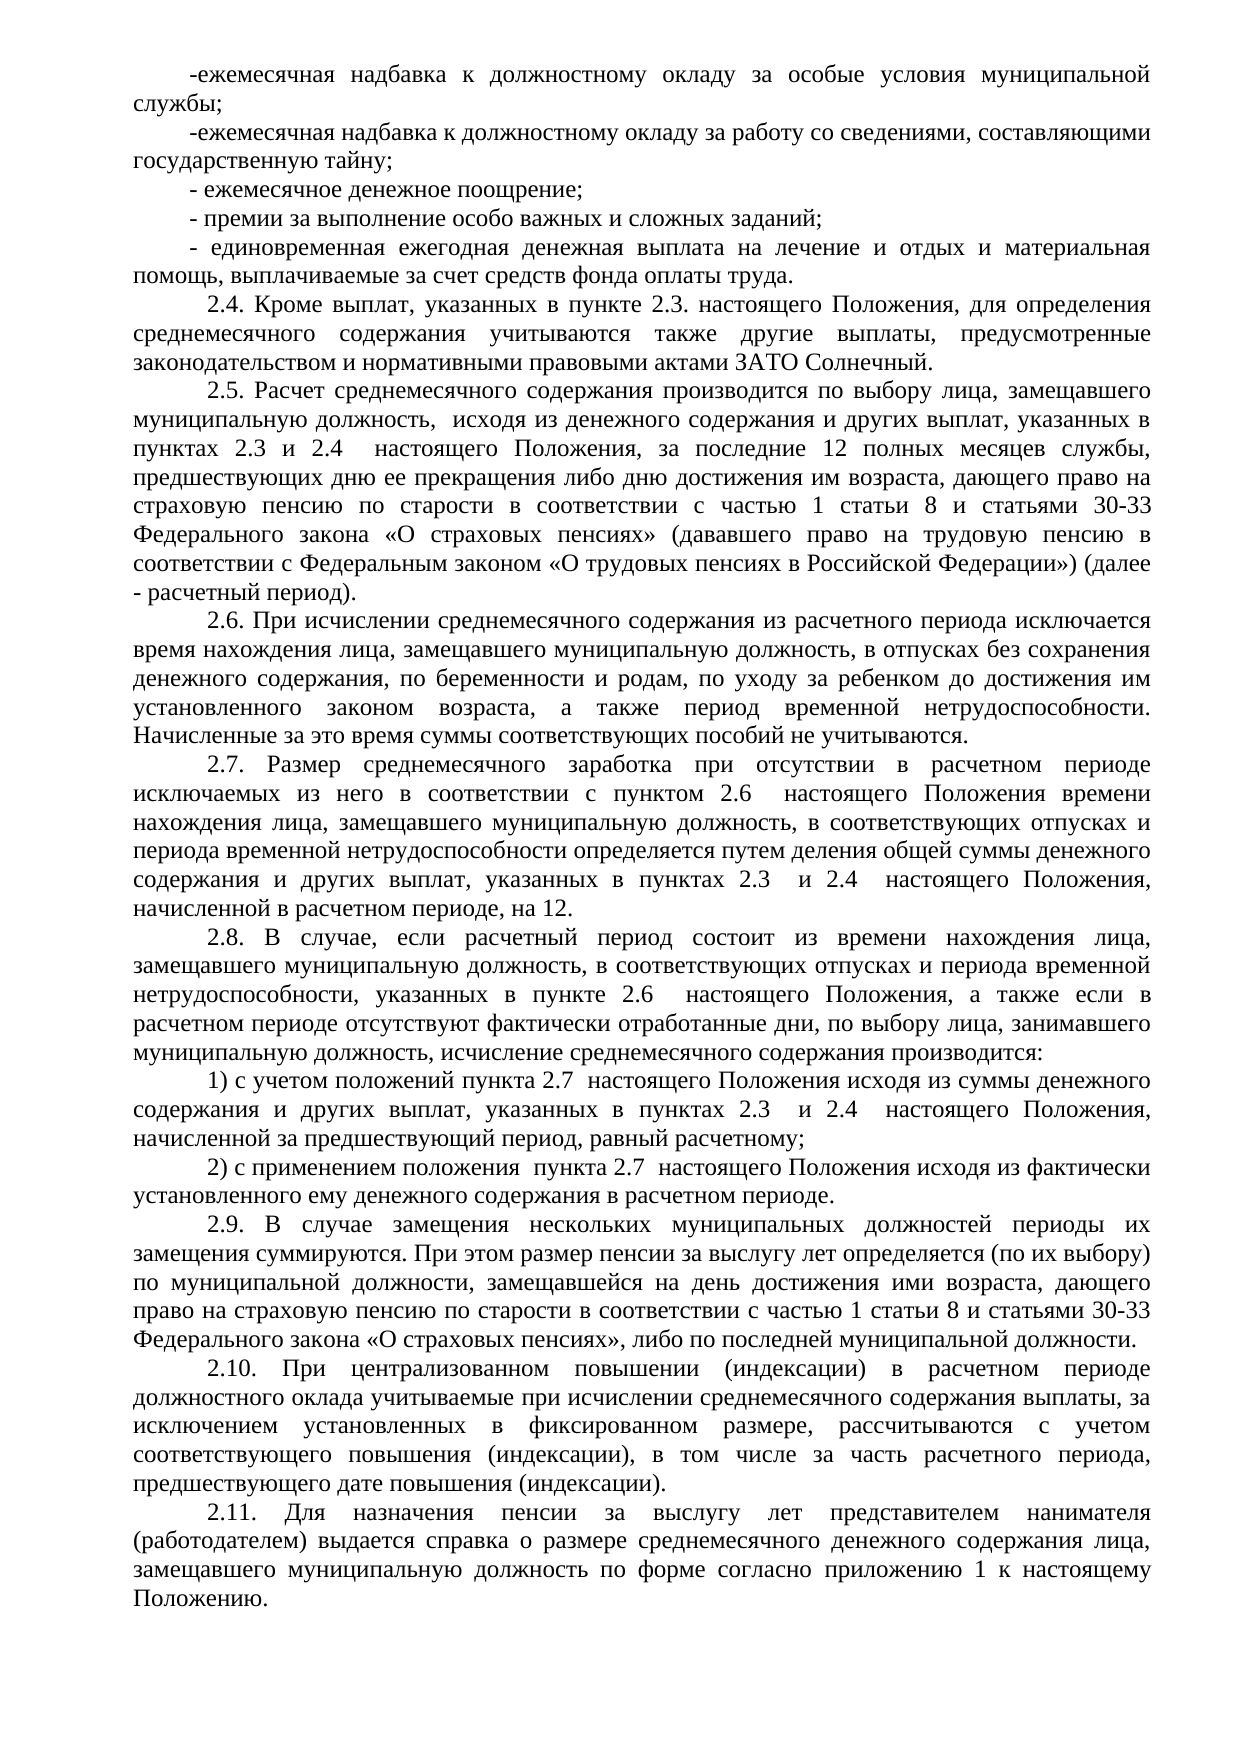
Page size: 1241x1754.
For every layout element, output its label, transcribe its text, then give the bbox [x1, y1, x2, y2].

text 2.10. При централизованном повышении (индексации) в расчетном периоде должностного оклада учитываемые при исчислении среднемесячного содержания выплаты, за исключением установленных в фиксированном размере, рассчитываются с учетом соответствующего повышения (индексации), в том числе за часть расчетного периода, предшествующего дате повышения (индексации). [133, 1353, 1152, 1497]
text 2.4. Кроме выплат, указанных в пункте 2.3. настоящего Положения, для определения среднемесячного содержания учитываются также другие выплаты, предусмотренные законодательством и нормативными правовыми актами ЗАТО Солнечный. [133, 289, 1152, 375]
text 2.5. Расчет среднемесячного содержания производится по выбору лица, замещавшего муниципальную должность, исходя из денежного содержания и других выплат, указанных в пунктах 2.3 и 2.4 настоящего Положения, за последние 12 полных месяцев службы, предшествующих дню ее прекращения либо дню достижения им возраста, дающего право на страховую пенсию по старости в соответствии с частью 1 статьи 8 и статьями 30-33 Федерального закона «О страховых пенсиях» (дававшего право на трудовую пенсию в соответствии с Федеральным законом «О трудовых пенсиях в Российской Федерации») (далее - расчетный период). [133, 375, 1152, 605]
text 2) с применением положения пункта 2.7 настоящего Положения исходя из фактически установленного ему денежного содержания в расчетном периоде. [133, 1152, 1152, 1209]
text 1) с учетом положений пункта 2.7 настоящего Положения исходя из суммы денежного содержания и других выплат, указанных в пунктах 2.3 и 2.4 настоящего Положения, начисленной за предшествующий период, равный расчетному; [133, 1065, 1152, 1152]
text - единовременная ежегодная денежная выплата на лечение и отдых и материальная помощь, выплачиваемые за счет средств фонда оплаты труда. [133, 232, 1152, 289]
text 2.7. Размер среднемесячного заработка при отсутствии в расчетном периоде исключаемых из него в соответствии с пунктом 2.6 настоящего Положения времени нахождения лица, замещавшего муниципальную должность, в соответствующих отпусках и периода временной нетрудоспособности определяется путем деления общей суммы денежного содержания и других выплат, указанных в пунктах 2.3 и 2.4 настоящего Положения, начисленной в расчетном периоде, на 12. [133, 749, 1152, 922]
text 2.9. В случае замещения нескольких муниципальных должностей периоды их замещения суммируются. При этом размер пенсии за выслугу лет определяется (по их выбору) по муниципальной должности, замещавшейся на день достижения ими возраста, дающего право на страховую пенсию по старости в соответствии с частью 1 статьи 8 и статьями 30-33 Федерального закона «О страховых пенсиях», либо по последней муниципальной должности. [133, 1209, 1152, 1353]
text - ежемесячное денежное поощрение; [133, 174, 1152, 203]
text 2.8. В случае, если расчетный период состоит из времени нахождения лица, замещавшего муниципальную должность, в соответствующих отпусках и периода временной нетрудоспособности, указанных в пункте 2.6 настоящего Положения, а также если в расчетном периоде отсутствуют фактически отработанные дни, по выбору лица, занимавшего муниципальную должность, исчисление среднемесячного содержания производится: [133, 922, 1152, 1065]
text -ежемесячная надбавка к должностному окладу за особые условия муниципальной службы; [133, 59, 1152, 117]
text 2.6. При исчислении среднемесячного содержания из расчетного периода исключается время нахождения лица, замещавшего муниципальную должность, в отпусках без сохранения денежного содержания, по беременности и родам, по уходу за ребенком до достижения им установленного законом возраста, а также период временной нетрудоспособности. Начисленные за это время суммы соответствующих пособий не учитываются. [133, 605, 1152, 749]
text 2.11. Для назначения пенсии за выслугу лет представителем нанимателя (работодателем) выдается справка о размере среднемесячного денежного содержания лица, замещавшего муниципальную должность по форме согласно приложению 1 к настоящему Положению. [133, 1497, 1152, 1612]
text -ежемесячная надбавка к должностному окладу за работу со сведениями, составляющими государственную тайну; [133, 117, 1152, 174]
text - премии за выполнение особо важных и сложных заданий; [133, 203, 1152, 232]
